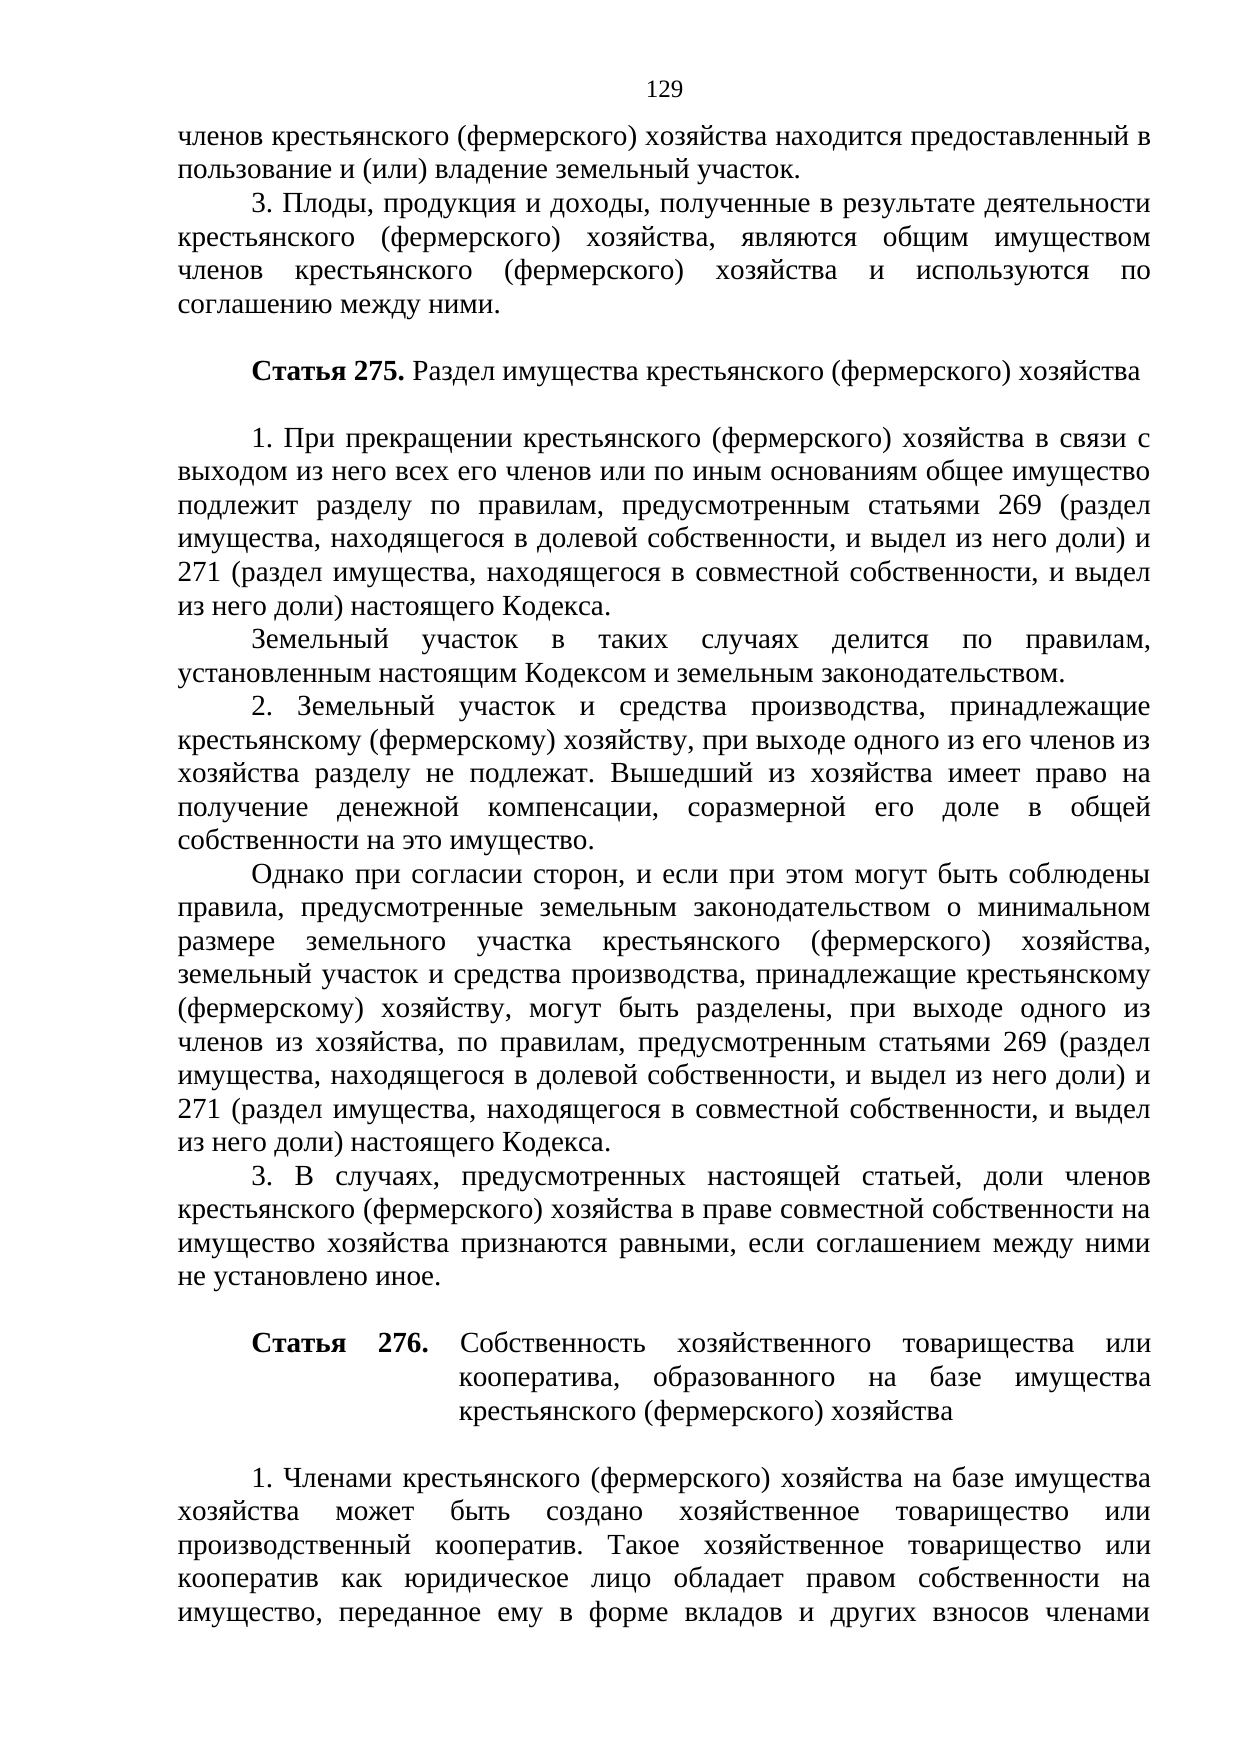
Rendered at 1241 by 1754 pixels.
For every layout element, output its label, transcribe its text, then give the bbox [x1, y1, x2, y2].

text 2. Земельный участок и средства производства, принадлежащие крестьянскому (фермерскому) хозяйству, при выходе одного из его членов из хозяйства разделу не подлежат. Вышедший из хозяйства имеет право на получение денежной компенсации, соразмерной его доле в общей собственности на это имущество. [177, 688, 1152, 856]
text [177, 118, 1152, 185]
text Статья 276. Собственность хозяйственного товарищества или кооператива, образованного на базе имущества крестьянского (фермерского) хозяйства [251, 1326, 1152, 1426]
text Статья 275. Раздел имущества крестьянского (фермерского) хозяйства [177, 353, 1152, 386]
text 3. Плоды, продукция и доходы, полученные в результате деятельности крестьянского (фермерского) хозяйства, являются общим имуществом членов крестьянского (фермерского) хозяйства и используются по соглашению между ними. [177, 185, 1152, 319]
text 3. В случаях, предусмотренных настоящей статьей, доли членов крестьянского (фермерского) хозяйства в праве совместной собственности на имущество хозяйства признаются равными, если соглашением между ними не установлено иное. [177, 1158, 1152, 1292]
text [177, 1460, 1152, 1627]
text 1. При прекращении крестьянского (фермерского) хозяйства в связи с выходом из него всех его членов или по иным основаниям общее имущество подлежит разделу по правилам, предусмотренным статьями 269 (раздел имущества, находящегося в долевой собственности, и выдел из него доли) и 271 (раздел имущества, находящегося в совместной собственности, и выдел из него доли) настоящего Кодекса. [177, 420, 1152, 621]
text Однако при согласии сторон, и если при этом могут быть соблюдены правила, предусмотренные земельным законодательством о минимальном размере земельного участка крестьянского (фермерского) хозяйства, земельный участок и средства производства, принадлежащие крестьянскому (фермерскому) хозяйству, могут быть разделены, при выходе одного из членов из хозяйства, по правилам, предусмотренным статьями 269 (раздел имущества, находящегося в долевой собственности, и выдел из него доли) и 271 (раздел имущества, находящегося в совместной собственности, и выдел из него доли) настоящего Кодекса. [177, 856, 1152, 1158]
text Земельный участок в таких случаях делится по правилам, установленным настоящим Кодексом и земельным законодательством. [177, 621, 1152, 688]
